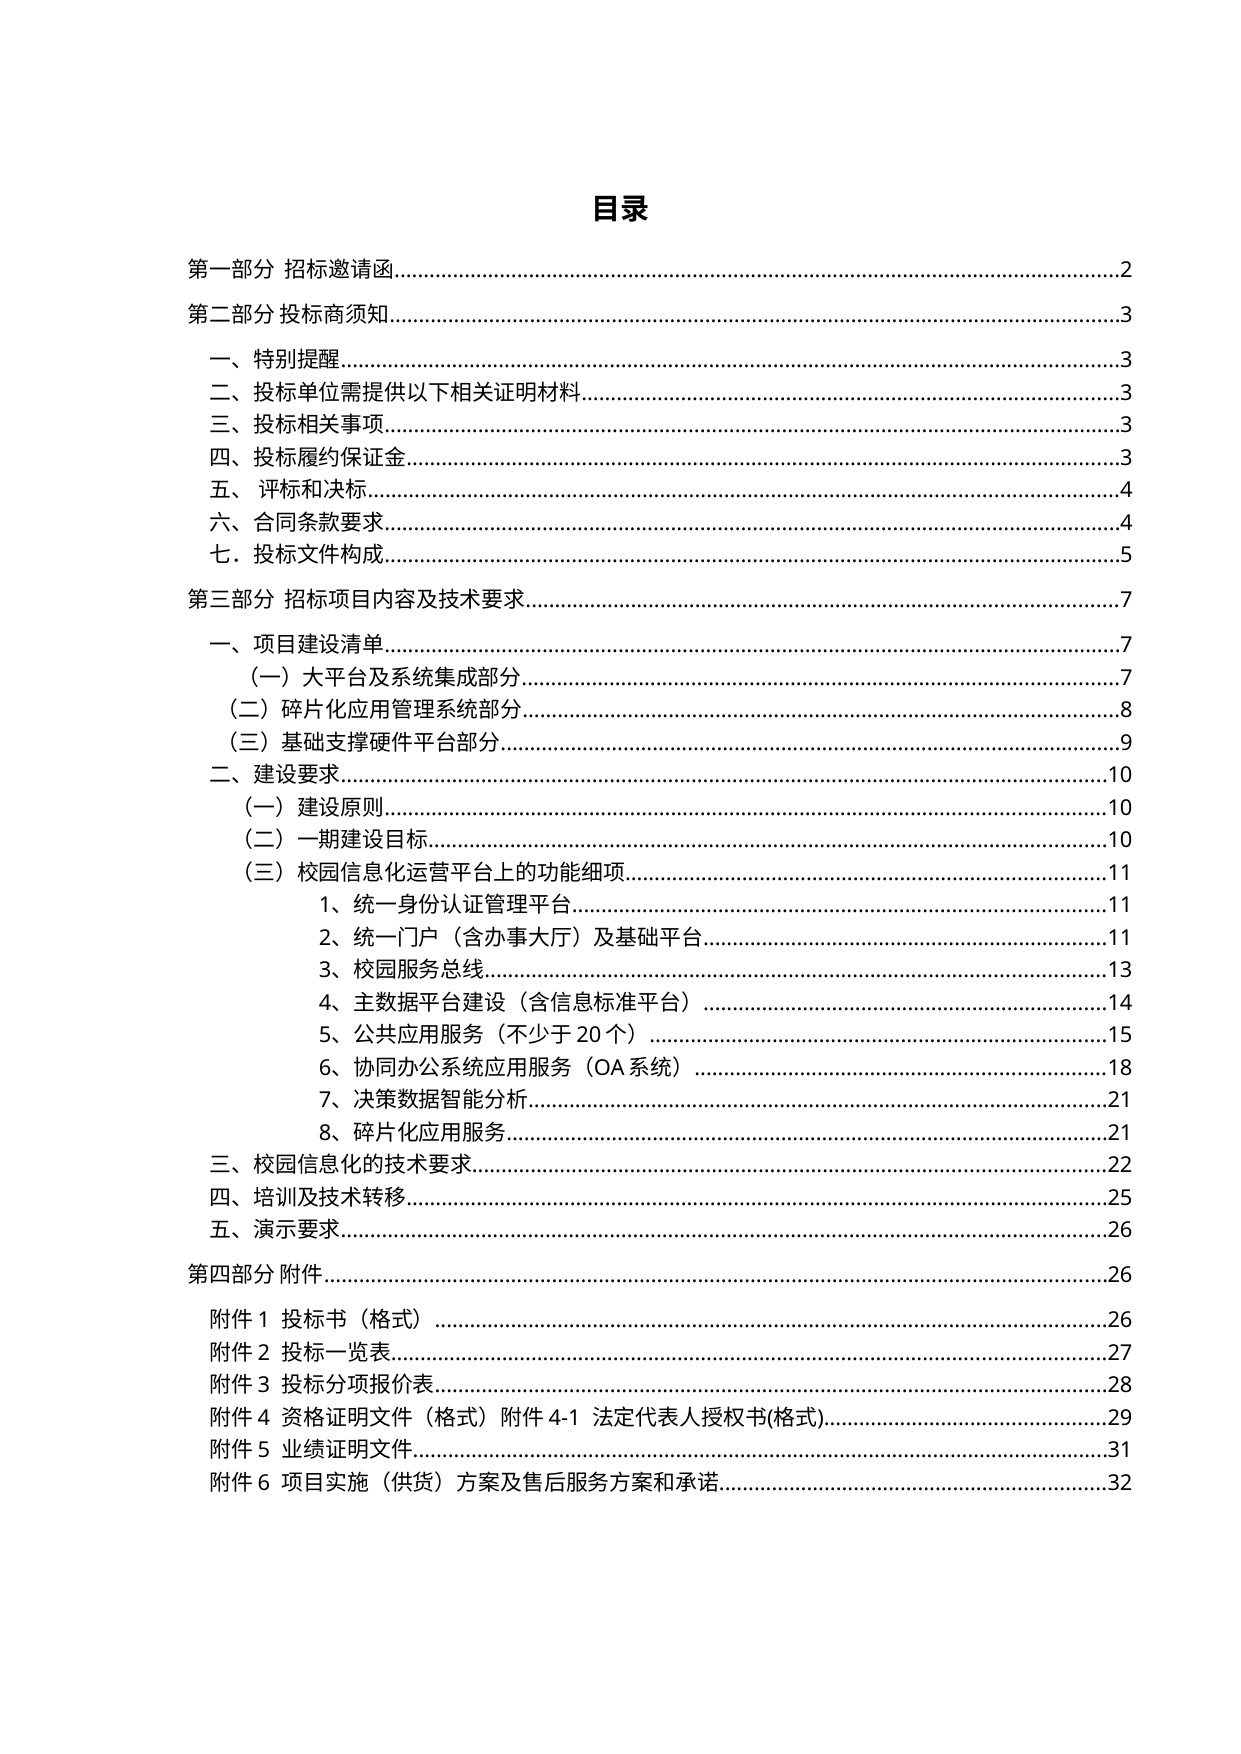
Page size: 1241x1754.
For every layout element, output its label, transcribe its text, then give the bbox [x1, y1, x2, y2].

text 二、投标单位需提供以下相关证明材料 3 [209, 374, 1053, 407]
text （三）基础支撑硬件平台部分 9 [187, 724, 1053, 757]
text 四、投标履约保证金 3 [209, 439, 1053, 472]
text 五、 评标和决标 4 [209, 472, 1053, 504]
text 五、演示要求 26 [209, 1212, 1053, 1244]
text 一、项目建设清单 7 [209, 627, 1053, 659]
text （一）建设原则 10 [231, 789, 1053, 822]
text 六、合同条款要求 4 [209, 504, 1053, 537]
text 4、主数据平台建设（含信息标准平台） 14 [319, 984, 1053, 1017]
text 第一部分 招标邀请函 2 [187, 252, 1053, 284]
text （二）碎片化应用管理系统部分 8 [187, 692, 1053, 724]
text 一、特别提醒 3 [209, 342, 1053, 374]
text 三、投标相关事项 3 [209, 407, 1053, 439]
text 1、统一身份认证管理平台 11 [319, 887, 1053, 919]
text 目录 [187, 174, 1053, 239]
text 四、培训及技术转移 25 [209, 1179, 1053, 1212]
text 第三部分 招标项目内容及技术要求 7 [187, 582, 1053, 614]
text 附件2 投标一览表 27 [209, 1334, 1053, 1367]
text 6、协同办公系统应用服务（OA系统） 18 [319, 1049, 1053, 1082]
text 附件1 投标书（格式） 26 [209, 1302, 1053, 1334]
text 第二部分 投标商须知 3 [187, 297, 1053, 329]
text 附件5 业绩证明文件 31 [209, 1432, 1053, 1464]
text 二、建设要求 10 [209, 757, 1053, 789]
text 七．投标文件构成 5 [209, 537, 1053, 569]
text 7、决策数据智能分析 21 [319, 1082, 1053, 1114]
text 5、公共应用服务（不少于20个） 15 [319, 1017, 1053, 1049]
text （二）一期建设目标 10 [231, 822, 1053, 854]
text 附件6 项目实施（供货）方案及售后服务方案和承诺 32 [209, 1464, 1053, 1497]
text 3、校园服务总线 13 [319, 952, 1053, 984]
text 8、碎片化应用服务 21 [319, 1114, 1053, 1147]
text 附件4 资格证明文件（格式）附件4-1 法定代表人授权书(格式) 29 [209, 1399, 1053, 1432]
text （三）校园信息化运营平台上的功能细项 11 [231, 854, 1053, 887]
text 2、统一门户（含办事大厅）及基础平台 11 [319, 919, 1053, 952]
text 附件3 投标分项报价表 28 [209, 1367, 1053, 1399]
text 第四部分 附件 26 [187, 1257, 1053, 1289]
text （一）大平台及系统集成部分 7 [231, 659, 1053, 692]
text 三、校园信息化的技术要求 22 [209, 1147, 1053, 1179]
